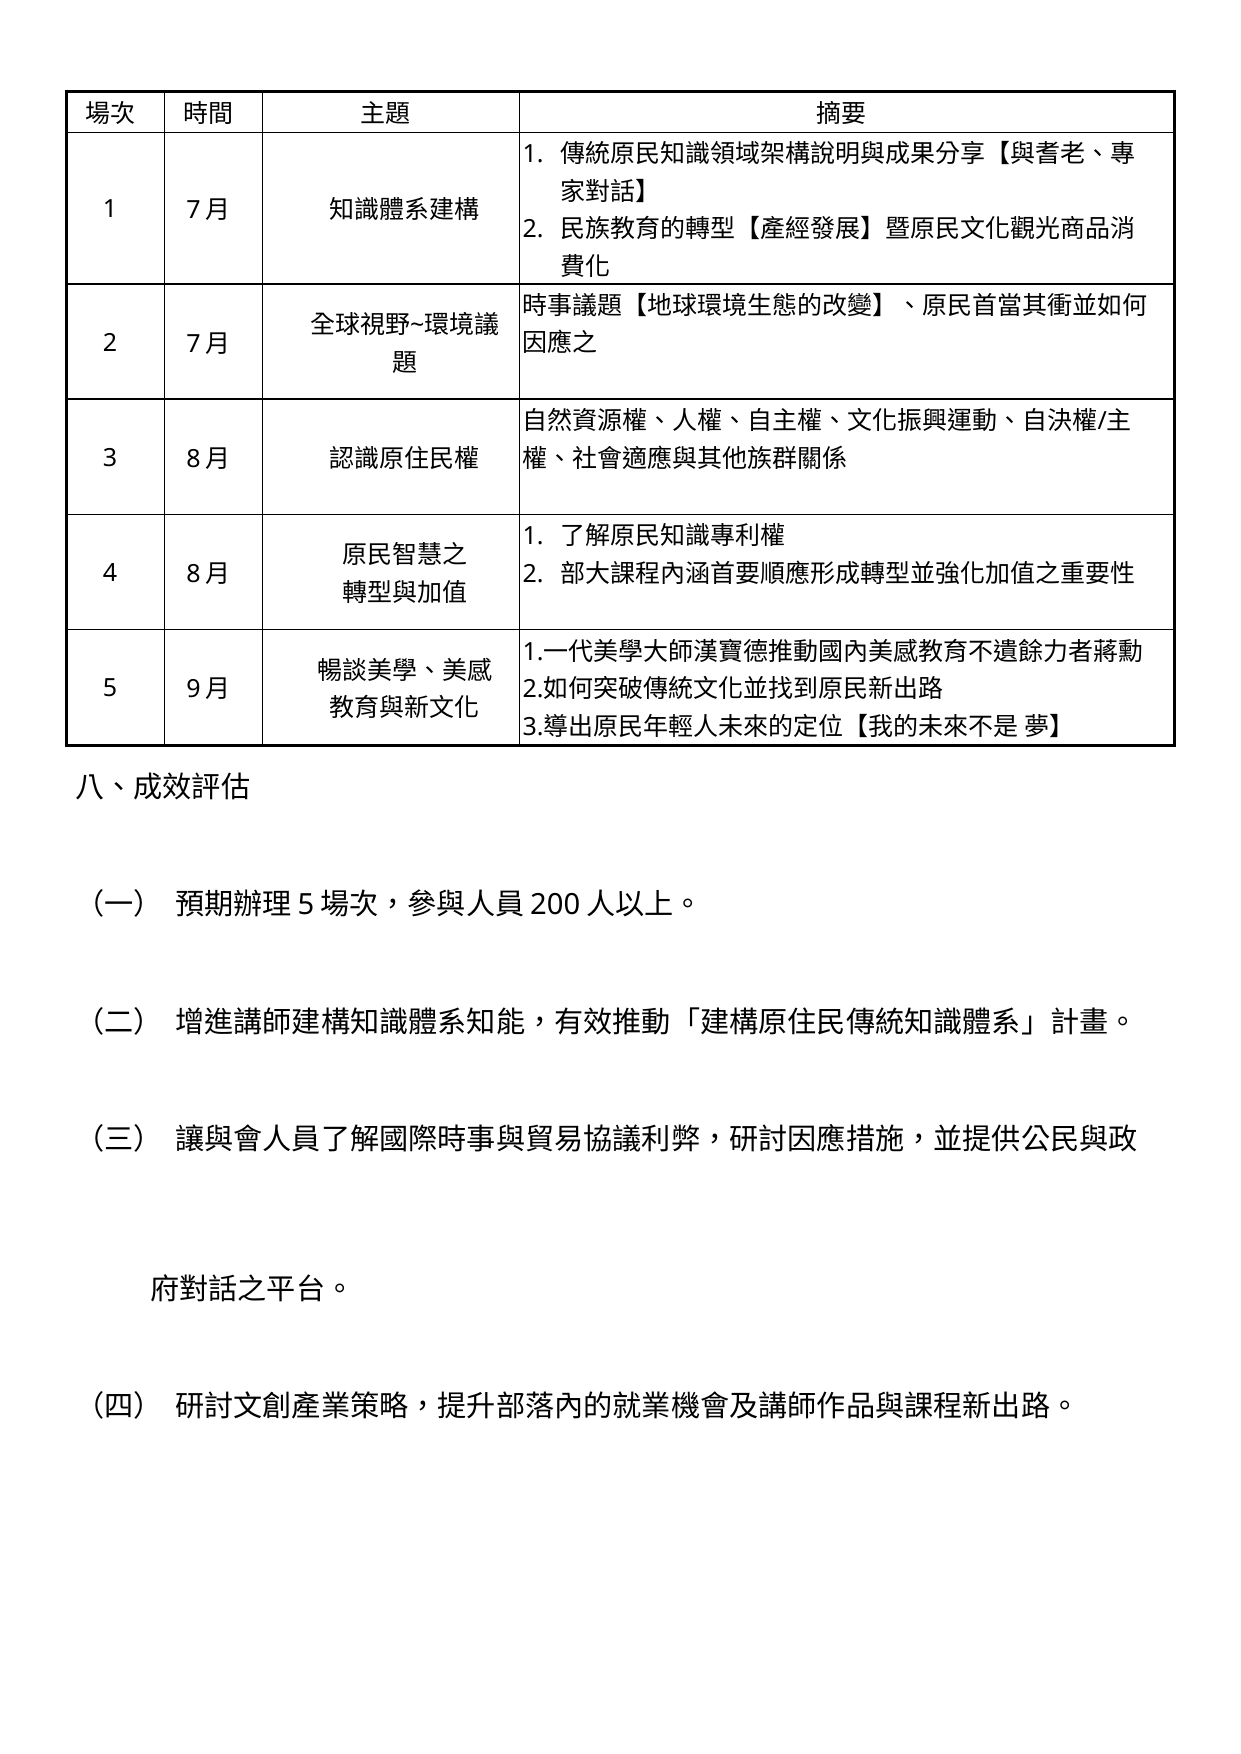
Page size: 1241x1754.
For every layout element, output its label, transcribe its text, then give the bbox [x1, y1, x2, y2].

table_cell 時事議題【地球環境生態的改變】、原民首當其衝並如何因應之 [520, 285, 1173, 398]
table_header 主題 [263, 93, 519, 132]
table_cell 了解原民知識專利權 部大課程內涵首要順應形成轉型並強化加值之重要性 [520, 515, 1173, 629]
list 讓與會人員了解國際時事與貿易協議利弊，研討因應措施，並提供公民與政府對話之平台。 [75, 1099, 1165, 1324]
table_header 摘要 [520, 93, 1173, 132]
table_cell 5 [68, 630, 164, 744]
table_cell 暢談美學、美感教育與新文化 [263, 630, 519, 744]
table_cell 全球視野~環境議題 [263, 285, 519, 398]
table_cell 2 [68, 285, 164, 398]
table_cell 3 [68, 400, 164, 513]
table_header 時間 [165, 93, 262, 132]
list 增進講師建構知識體系知能，有效推動「建構原住民傳統知識體系」計畫。 [75, 982, 1165, 1057]
table_cell 知識體系建構 [263, 133, 519, 283]
table_cell 7月 [165, 133, 262, 283]
table_cell 認識原住民權 [263, 400, 519, 513]
table_cell 1.一代美學大師漢寶德推動國內美感教育不遺餘力者蔣勳 2.如何突破傳統文化並找到原民新出路 3.導出原民年輕人未來的定位【我的未來不是 夢】 [520, 630, 1173, 744]
table_cell 1 [68, 133, 164, 283]
list 研討文創產業策略，提升部落內的就業機會及講師作品與課程新出路。 [75, 1366, 1165, 1441]
table_cell 自然資源權、人權、自主權、文化振興運動、自決權/主權、社會適應與其他族群關係 [520, 400, 1173, 513]
table_cell 7月 [165, 285, 262, 398]
list 預期辦理5場次，參與人員200人以上。 [75, 864, 1165, 939]
table_cell 8月 [165, 400, 262, 513]
table_cell 9月 [165, 630, 262, 744]
text 八、成效評估 [75, 747, 1165, 822]
table_cell 傳統原民知識領域架構說明與成果分享【與耆老、專家對話】 民族教育的轉型【產經發展】暨原民文化觀光商品消費化 [520, 133, 1173, 283]
table_cell 8月 [165, 515, 262, 629]
table_cell 4 [68, 515, 164, 629]
table_cell 原民智慧之 轉型與加值 [263, 515, 519, 629]
table_header 場次 [68, 93, 164, 132]
